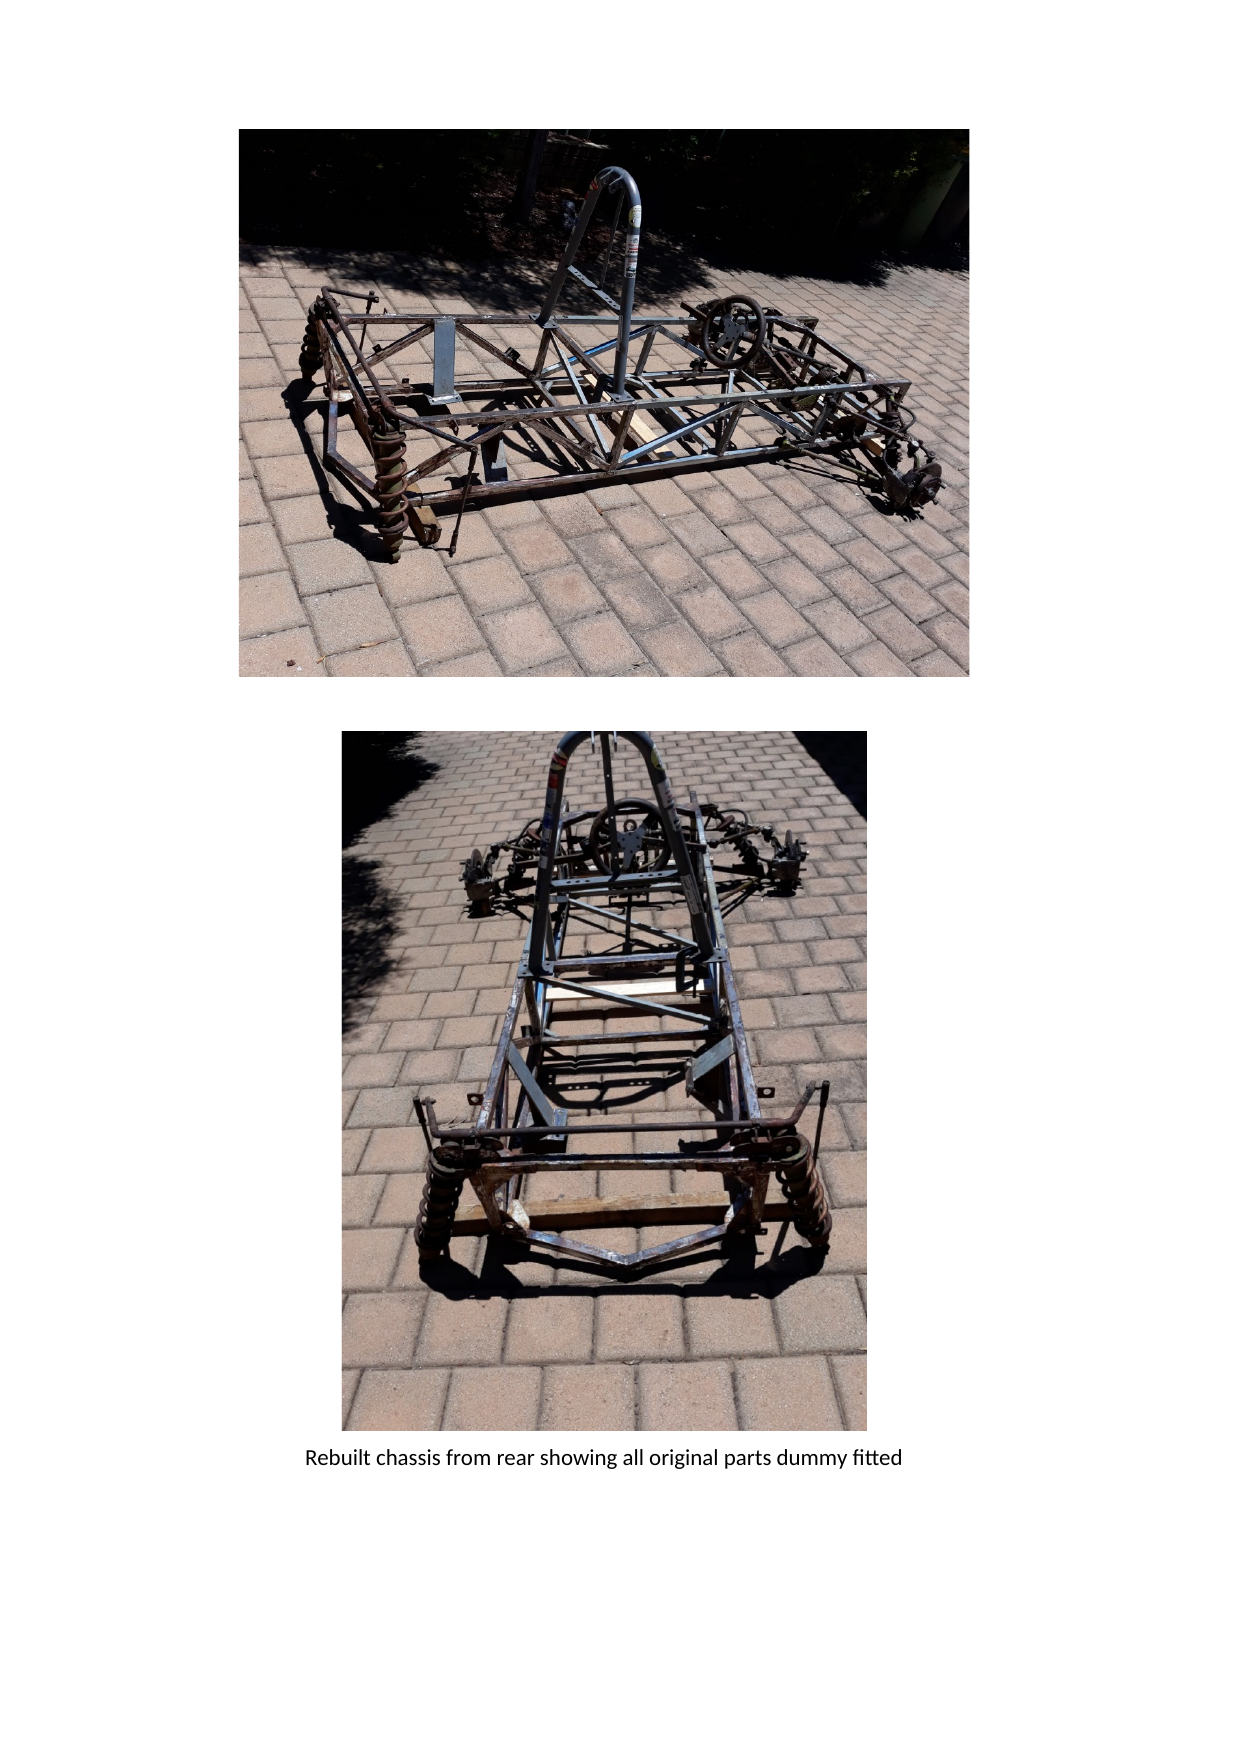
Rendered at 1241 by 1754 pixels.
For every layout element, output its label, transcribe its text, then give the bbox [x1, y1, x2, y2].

picture [238, 129, 970, 677]
picture [342, 731, 867, 1430]
text Rebuilt chassis from rear showing all original parts dummy fitted [118, 1443, 1090, 1471]
